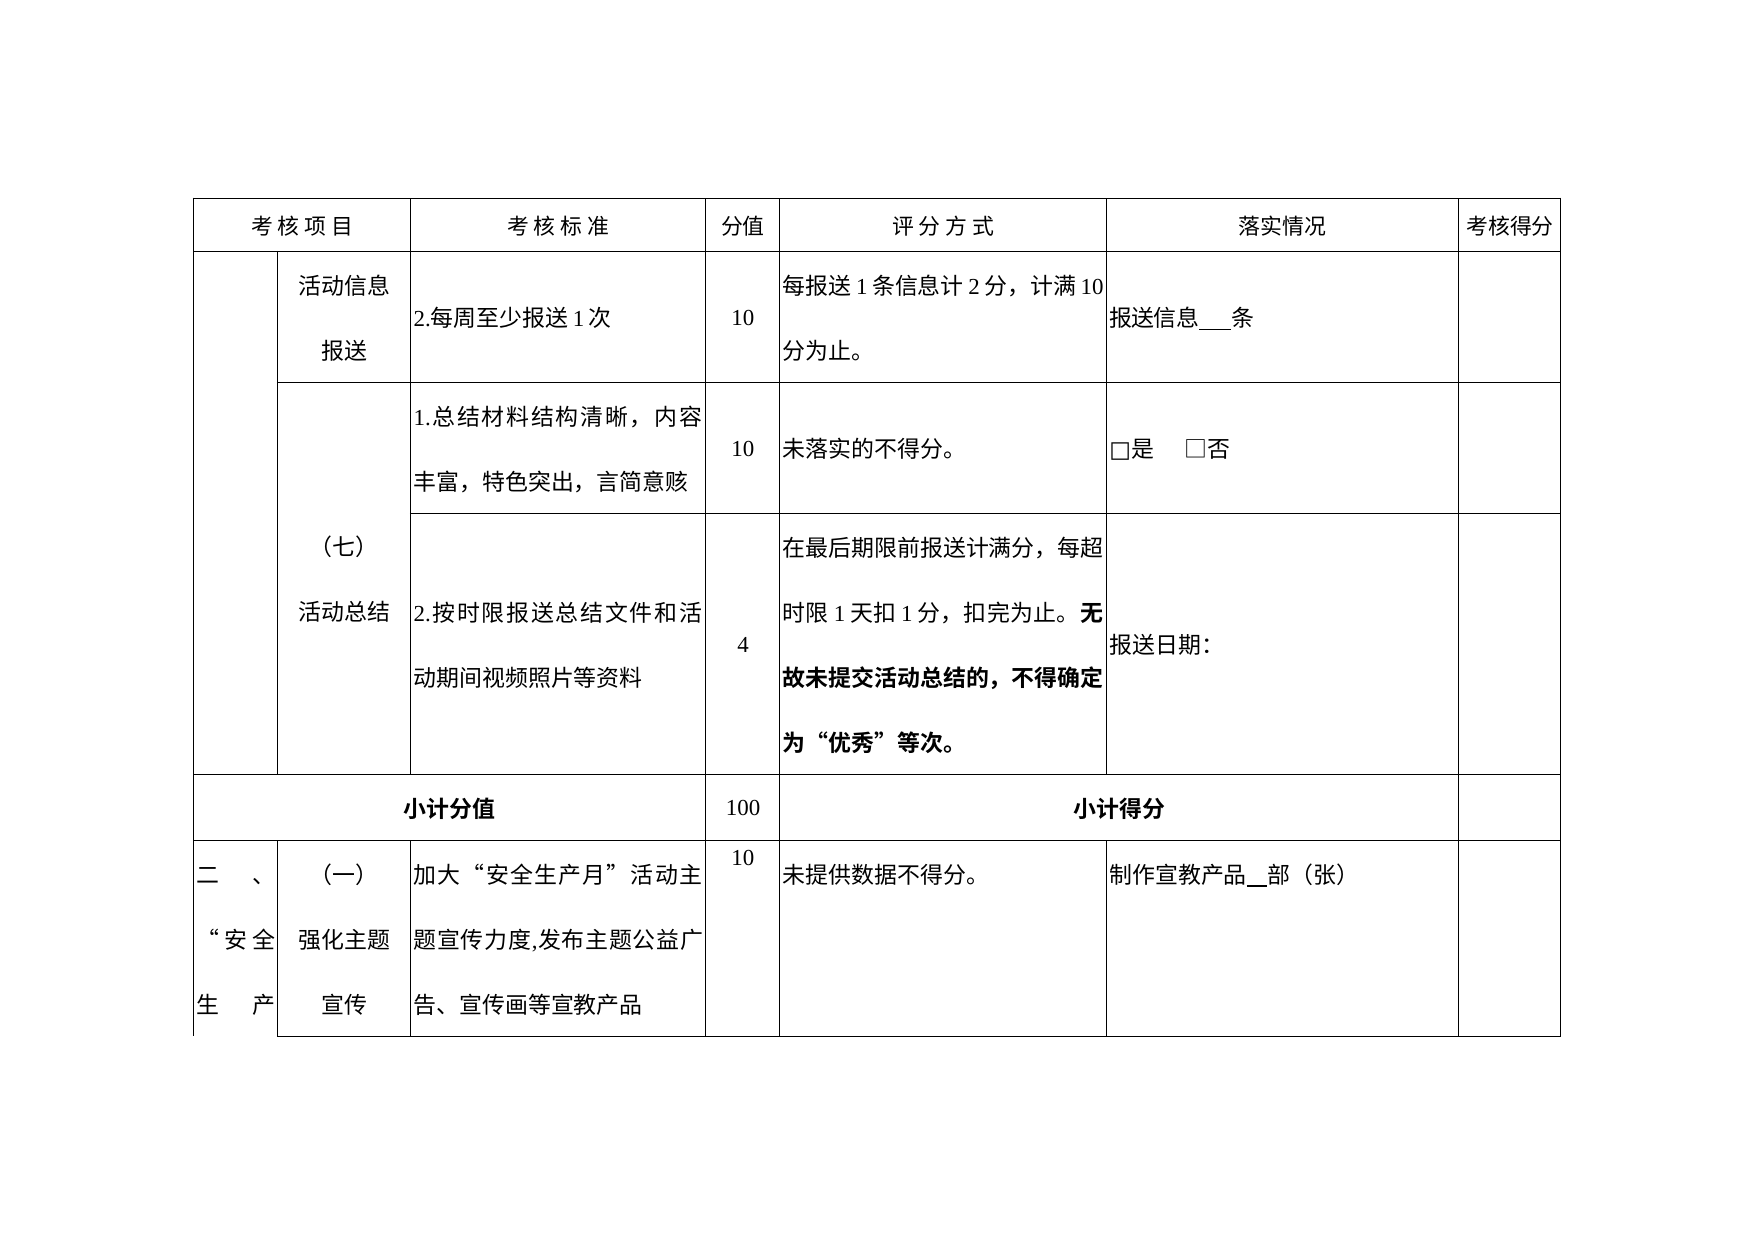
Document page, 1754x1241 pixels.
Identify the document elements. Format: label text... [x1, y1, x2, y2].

table_cell 未落实的不得分。 [780, 383, 1106, 513]
table_cell 每报送1条信息计2分，计满10分为止。 [780, 252, 1106, 382]
table_cell 2.每周至少报送1次 [411, 252, 705, 382]
table_cell 10 [706, 252, 779, 382]
table_cell 在最后期限前报送计满分，每超时限1天扣1分，扣完为止。无故未提交活动总结的，不得确定为“优秀”等次。 [780, 514, 1106, 774]
table_cell [1459, 775, 1560, 840]
table_cell 4 [706, 514, 779, 774]
table_cell 制作宣教产品 部（张） [1107, 841, 1458, 1036]
table_cell 10 [706, 383, 779, 513]
table_cell 加大“安全生产月”活动主题宣传力度,发布主题公益广告、宣传画等宣教产品 [411, 841, 705, 1036]
table_cell [1459, 514, 1560, 774]
table_cell 100 [706, 775, 779, 840]
table_header 考 核 标 准 [411, 199, 705, 251]
table_cell □是 □否 [1107, 383, 1458, 513]
table_header 落实情况 [1107, 199, 1458, 251]
table_cell 小计分值 [194, 775, 705, 840]
table_cell 小计得分 [780, 775, 1458, 840]
table_cell （七） 活动总结 [278, 383, 410, 774]
table_cell （六） 活动信息 报送 [278, 252, 410, 382]
table_header 考核得分 [1459, 199, 1560, 251]
table_header 分值 [706, 199, 779, 251]
table_cell 报送信息 条 [1107, 252, 1458, 382]
table_cell [1459, 252, 1560, 382]
table_cell 2.按时限报送总结文件和活动期间视频照片等资料 [411, 514, 705, 774]
table_cell 1.总结材料结构清晰，内容丰富，特色突出，言简意赅 [411, 383, 705, 513]
table_cell （一） 强化主题 宣传 [278, 841, 410, 1036]
table_cell 未提供数据不得分。 [780, 841, 1106, 1036]
table_header 评 分 方 式 [780, 199, 1106, 251]
table_cell 10 [706, 841, 779, 1036]
table_cell 报送日期： [1107, 514, 1458, 774]
table_cell [1459, 841, 1560, 1036]
table_cell 二、“安全生产月”活动开展情况 [194, 841, 277, 1036]
table_header 考 核 项 目 [194, 199, 410, 251]
table_cell [1459, 383, 1560, 513]
